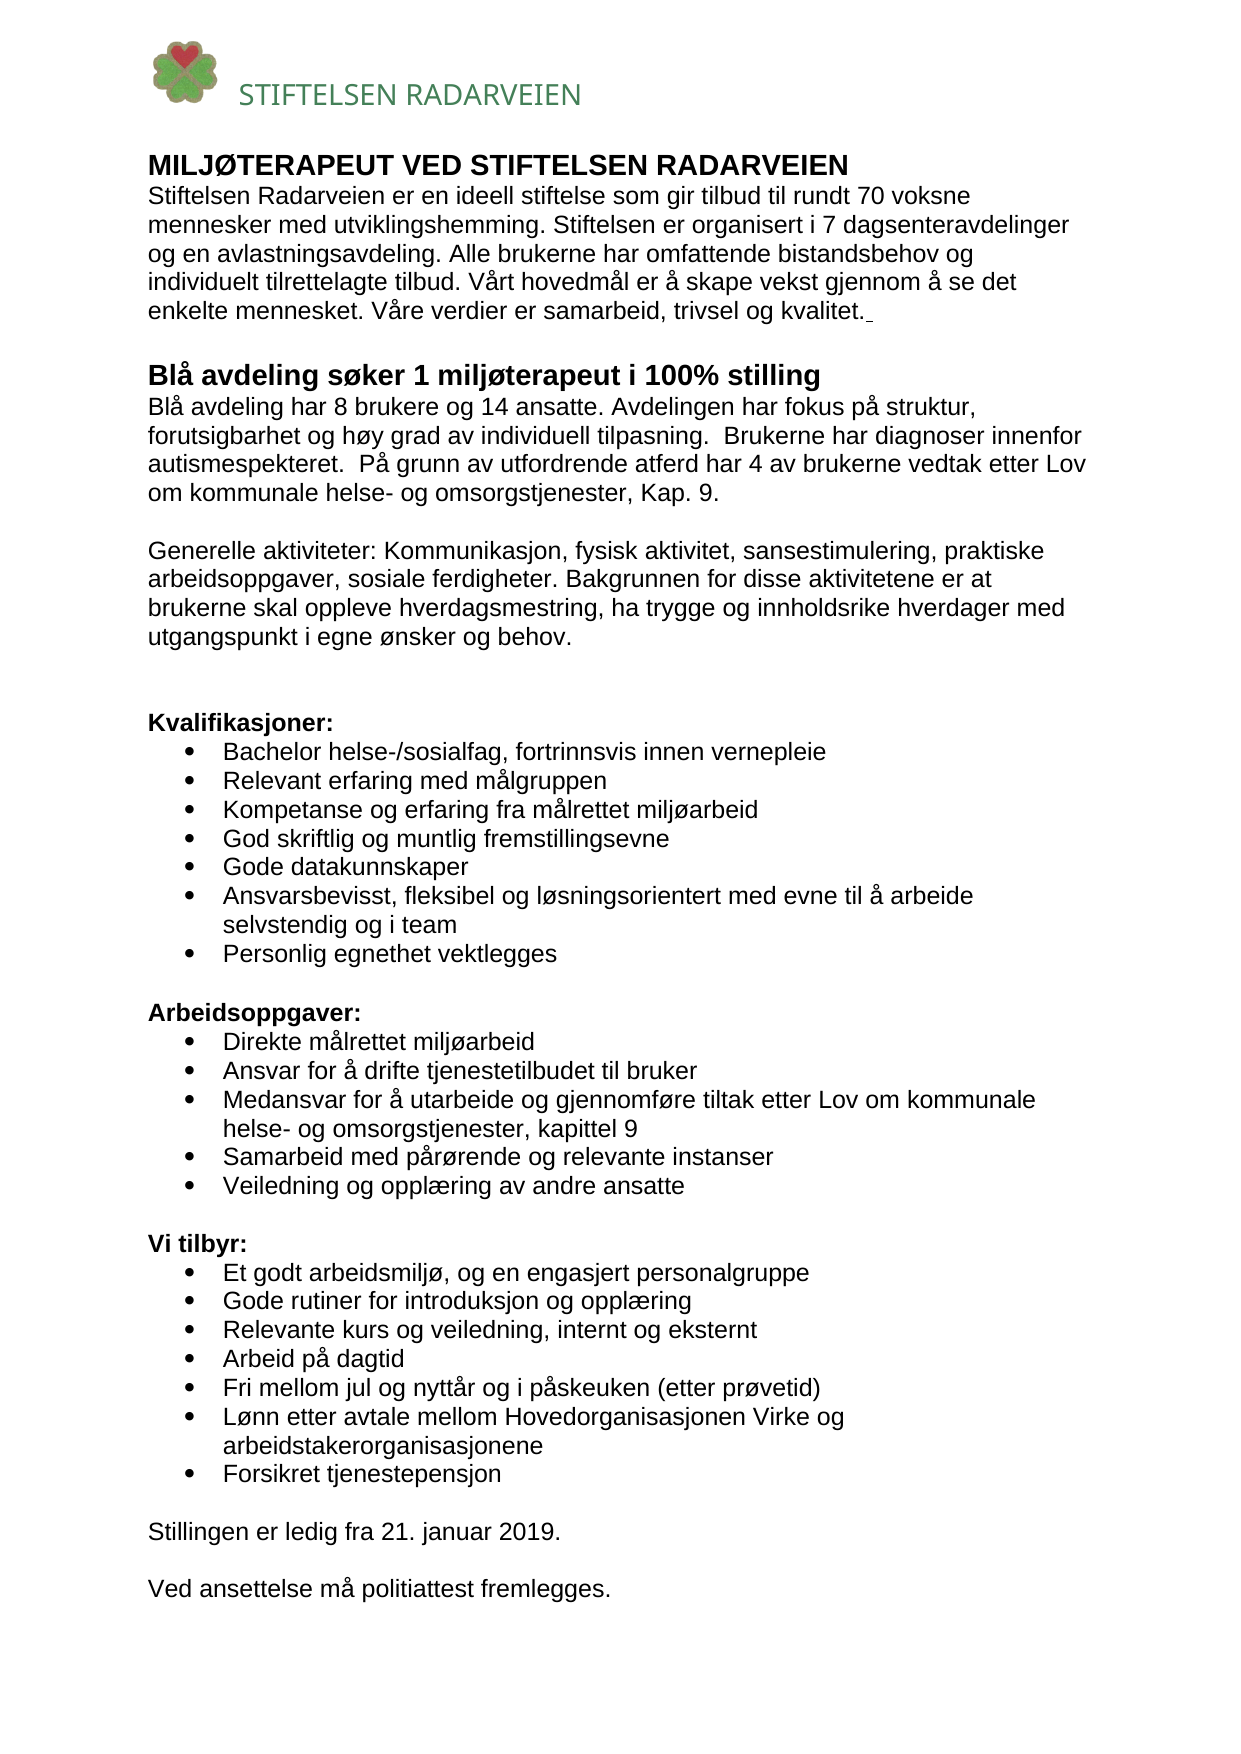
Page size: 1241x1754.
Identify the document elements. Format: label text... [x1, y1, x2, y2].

text Kvalifikasjoner: [148, 708, 1093, 737]
list Arbeid på dagtid [185, 1344, 1093, 1373]
list Bachelor helse-/sosialfag, fortrinnsvis innen vernepleie [185, 737, 1093, 766]
list Ansvar for å drifte tjenestetilbudet til bruker [185, 1056, 1093, 1085]
subtitle MILJØTERAPEUT VED STIFTELSEN RADARVEIEN [148, 148, 1093, 181]
list Direkte målrettet miljøarbeid [185, 1027, 1093, 1056]
list Forsikret tjenestepensjon [185, 1459, 1093, 1488]
list Relevant erfaring med målgruppen [185, 766, 1093, 795]
list Medansvar for å utarbeide og gjennomføre tiltak etter Lov om kommunale helse- og omsorgstjenester, kapittel 9 [185, 1085, 1093, 1142]
text Blå avdeling har 8 brukere og 14 ansatte. Avdelingen har fokus på struktur, forutsigbarhet og høy grad av individuell tilpasning. Brukerne har diagnoser innenfor autismespekteret. På grunn av utfordrende atferd har 4 av brukerne vedtak etter Lov om kommunale helse- og omsorgstjenester, Kap. 9. [148, 392, 1093, 507]
list Relevante kurs og veiledning, internt og eksternt [185, 1315, 1093, 1344]
text Ved ansettelse må politiattest fremlegges. [148, 1574, 1093, 1603]
list Et godt arbeidsmiljø, og en engasjert personalgruppe [185, 1257, 1093, 1286]
list Kompetanse og erfaring fra målrettet miljøarbeid [185, 795, 1093, 823]
list Veiledning og opplæring av andre ansatte [185, 1171, 1093, 1200]
picture [138, 30, 233, 113]
subtitle Blå avdeling søker 1 miljøterapeut i 100% stilling [148, 358, 1093, 392]
list Ansvarsbevisst, fleksibel og løsningsorientert med evne til å arbeide selvstendig og i team [185, 881, 1093, 939]
list Gode rutiner for introduksjon og opplæring [185, 1286, 1093, 1315]
text Stillingen er ledig fra 21. januar 2019. [148, 1517, 1093, 1546]
list Lønn etter avtale mellom Hovedorganisasjonen Virke og arbeidstakerorganisasjonene [185, 1402, 1093, 1459]
text Generelle aktiviteter: Kommunikasjon, fysisk aktivitet, sansestimulering, praktiske arbeidsoppgaver, sosiale ferdigheter. Bakgrunnen for disse aktivitetene er at brukerne skal oppleve hverdagsmestring, ha trygge og innholdsrike hverdager med utgangspunkt i egne ønsker og behov. [148, 536, 1093, 651]
text Vi tilbyr: [148, 1229, 1093, 1257]
list Samarbeid med pårørende og relevante instanser [185, 1142, 1093, 1171]
list Gode datakunnskaper [185, 852, 1093, 881]
text Stiftelsen Radarveien er en ideell stiftelse som gir tilbud til rundt 70 voksne mennesker med utviklingshemming. Stiftelsen er organisert i 7 dagsenteravdelinger og en avlastningsavdeling. Alle brukerne har omfattende bistandsbehov og individuelt tilrettelagte tilbud. Vårt hovedmål er å skape vekst gjennom å se det enkelte mennesket. Våre verdier er samarbeid, trivsel og kvalitet. [148, 181, 1093, 325]
list Personlig egnethet vektlegges [185, 939, 1093, 968]
list God skriftlig og muntlig fremstillingsevne [185, 823, 1093, 852]
text Arbeidsoppgaver: [148, 998, 1093, 1027]
list Fri mellom jul og nyttår og i påskeuken (etter prøvetid) [185, 1373, 1093, 1402]
